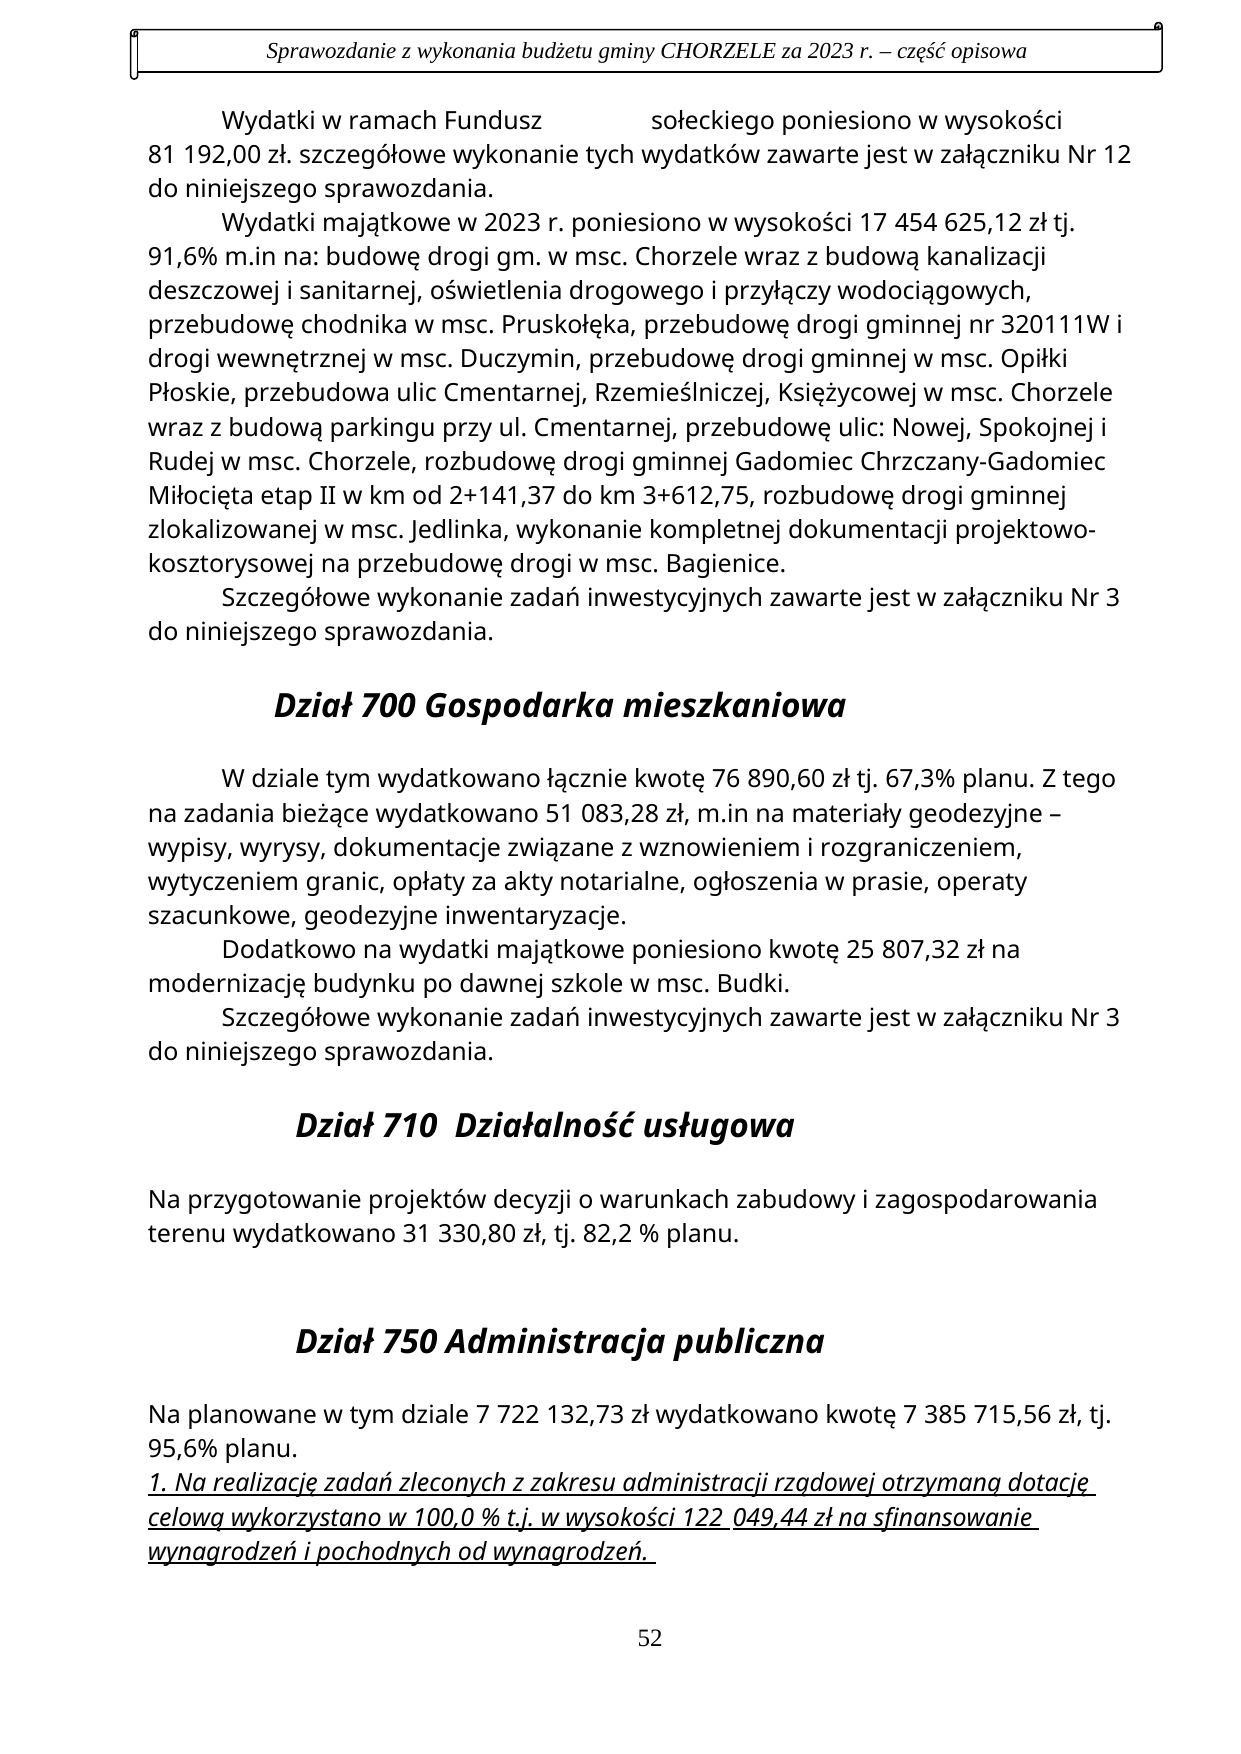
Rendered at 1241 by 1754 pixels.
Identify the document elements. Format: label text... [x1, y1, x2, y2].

text 1. Na realizację zadań zleconych z zakresu administracji rządowej otrzymaną dotację celową wykorzystano w 100,0 % t.j. w wysokości 122 049,44 zł na sfinansowanie wynagrodzeń i pochodnych od wynagrodzeń. [148, 1465, 1152, 1567]
text Dział 700 Gospodarka mieszkaniowa [148, 682, 1152, 727]
text Na przygotowanie projektów decyzji o warunkach zabudowy i zagospodarowania terenu wydatkowano 31 330,80 zł, tj. 82,2 % planu. [148, 1181, 1152, 1249]
text Wydatki w ramach Fundusz sołeckiego poniesiono w wysokości 81 192,00 zł. szczegółowe wykonanie tych wydatków zawarte jest w załączniku Nr 12 do niniejszego sprawozdania. [148, 103, 1152, 205]
text Na planowane w tym dziale 7 722 132,73 zł wydatkowano kwotę 7 385 715,56 zł, tj. 95,6% planu. [148, 1397, 1152, 1465]
text Wydatki majątkowe w 2023 r. poniesiono w wysokości 17 454 625,12 zł tj. 91,6% m.in na: budowę drogi gm. w msc. Chorzele wraz z budową kanalizacji deszczowej i sanitarnej, oświetlenia drogowego i przyłączy wodociągowych, przebudowę chodnika w msc. Pruskołęka, przebudowę drogi gminnej nr 320111W i drogi wewnętrznej w msc. Duczymin, przebudowę drogi gminnej w msc. Opiłki Płoskie, przebudowa ulic Cmentarnej, Rzemieślniczej, Księżycowej w msc. Chorzele wraz z budową parkingu przy ul. Cmentarnej, przebudowę ulic: Nowej, Spokojnej i Rudej w msc. Chorzele, rozbudowę drogi gminnej Gadomiec Chrzczany-Gadomiec Miłocięta etap II w km od 2+141,37 do km 3+612,75, rozbudowę drogi gminnej zlokalizowanej w msc. Jedlinka, wykonanie kompletnej dokumentacji projektowo-kosztorysowej na przebudowę drogi w msc. Bagienice. [148, 205, 1152, 579]
subtitle Dział 710 Działalność usługowa [221, 1102, 1152, 1147]
subtitle Dział 750 Administracja publiczna [221, 1317, 1152, 1363]
text W dziale tym wydatkowano łącznie kwotę 76 890,60 zł tj. 67,3% planu. Z tego na zadania bieżące wydatkowano 51 083,28 zł, m.in na materiały geodezyjne – wypisy, wyrysy, dokumentacje związane z wznowieniem i rozgraniczeniem, wytyczeniem granic, opłaty za akty notarialne, ogłoszenia w prasie, operaty szacunkowe, geodezyjne inwentaryzacje. [148, 761, 1152, 931]
text Szczegółowe wykonanie zadań inwestycyjnych zawarte jest w załączniku Nr 3 do niniejszego sprawozdania. [148, 999, 1152, 1068]
text Szczegółowe wykonanie zadań inwestycyjnych zawarte jest w załączniku Nr 3 do niniejszego sprawozdania. [148, 579, 1152, 648]
text Dodatkowo na wydatki majątkowe poniesiono kwotę 25 807,32 zł na modernizację budynku po dawnej szkole w msc. Budki. [148, 931, 1152, 999]
